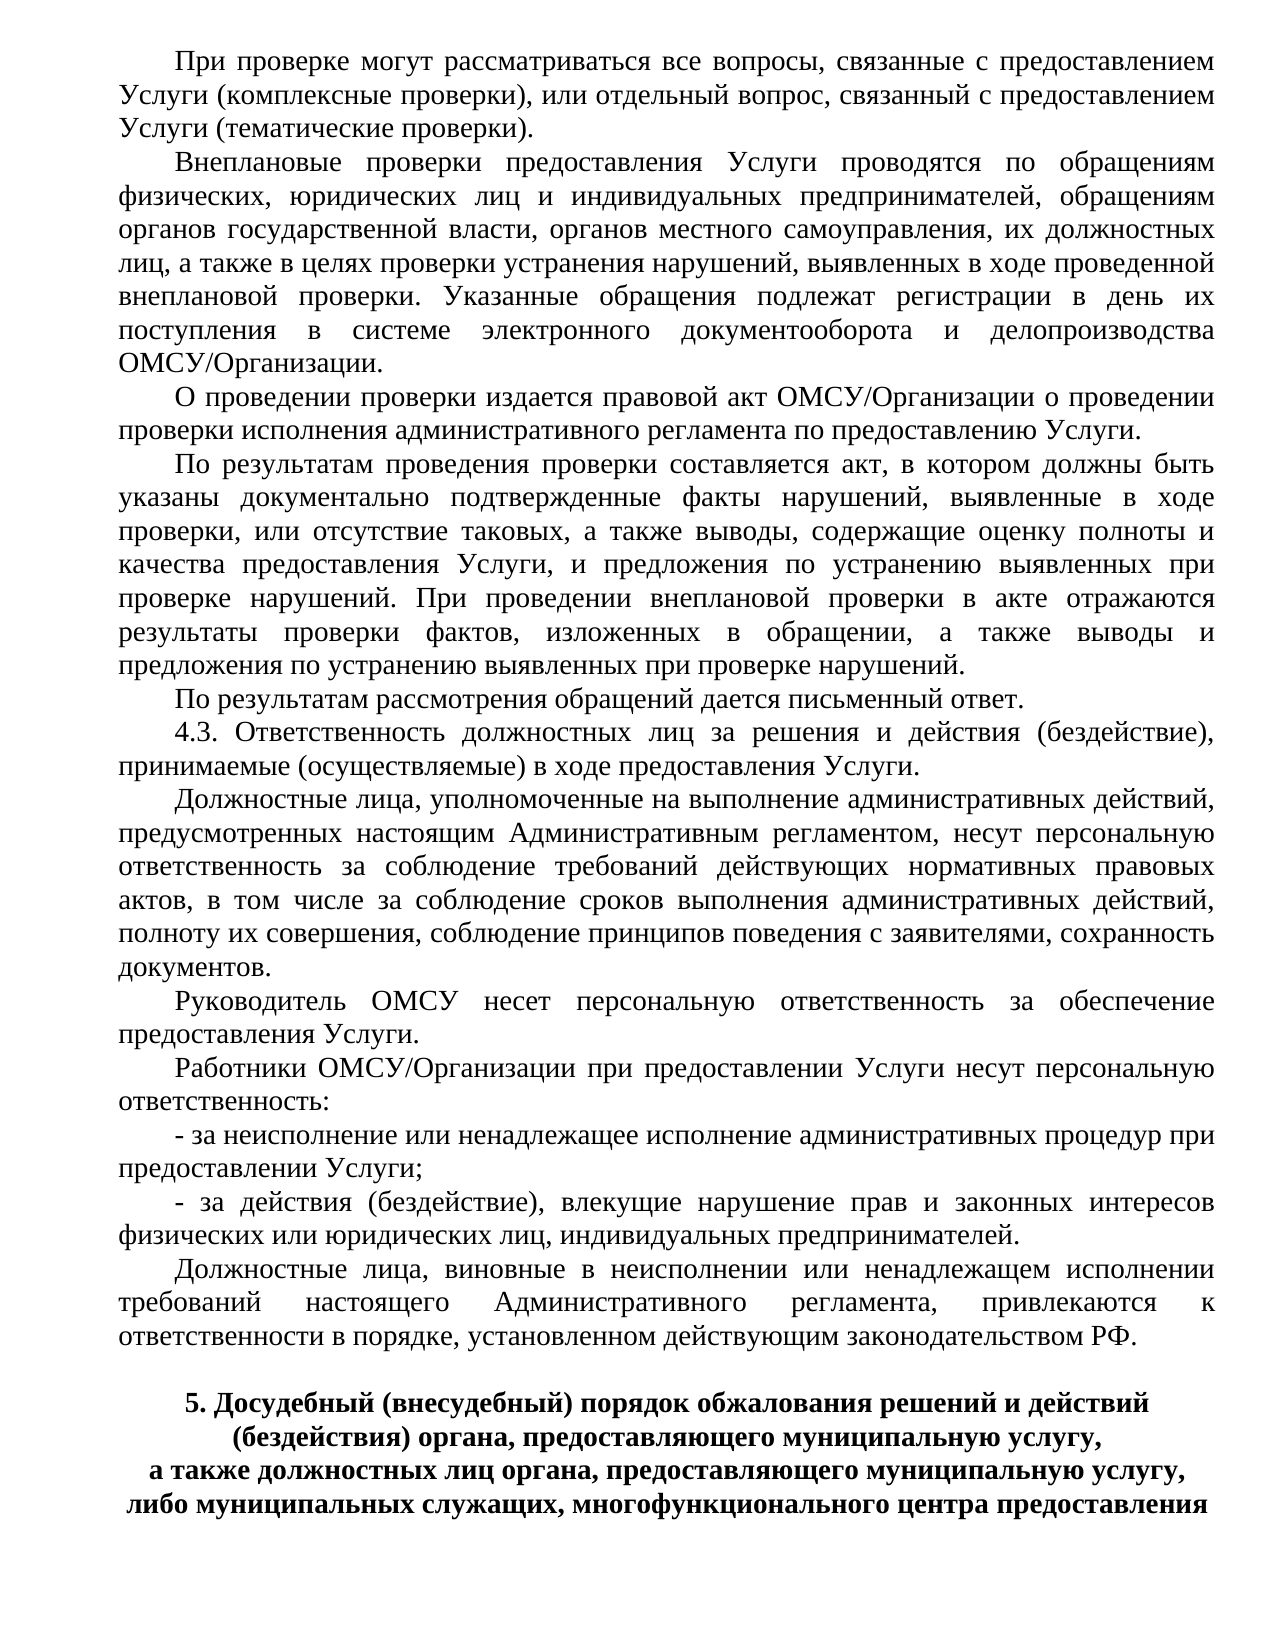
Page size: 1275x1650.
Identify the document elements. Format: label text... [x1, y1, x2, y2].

text Работники ОМСУ/Организации при предоставлении Услуги несут персональную ответственность: [118, 1050, 1216, 1117]
text Должностные лица, уполномоченные на выполнение административных действий, предусмотренных настоящим Административным регламентом, несут персональную ответственность за соблюдение требований действующих нормативных правовых актов, в том числе за соблюдение сроков выполнения административных действий, полноту их совершения, соблюдение принципов поведения с заявителями, сохранность документов. [118, 781, 1216, 983]
text - за действия (бездействие), влекущие нарушение прав и законных интересов физических или юридических лиц, индивидуальных предпринимателей. [118, 1184, 1216, 1251]
text По результатам проведения проверки составляется акт, в котором должны быть указаны документально подтвержденные факты нарушений, выявленные в ходе проверки, или отсутствие таковых, а также выводы, содержащие оценку полноты и качества предоставления Услуги, и предложения по устранению выявленных при проверке нарушений. При проведении внеплановой проверки в акте отражаются результаты проверки фактов, изложенных в обращении, а также выводы и предложения по устранению выявленных при проверке нарушений. [118, 446, 1216, 681]
text При проверке могут рассматриваться все вопросы, связанные с предоставлением Услуги (комплексные проверки), или отдельный вопрос, связанный с предоставлением Услуги (тематические проверки). [118, 43, 1216, 144]
text По результатам рассмотрения обращений дается письменный ответ. [118, 681, 1216, 714]
text Руководитель ОМСУ несет персональную ответственность за обеспечение предоставления Услуги. [118, 983, 1216, 1050]
text 4.3. Ответственность должностных лиц за решения и действия (бездействие), принимаемые (осуществляемые) в ходе предоставления Услуги. [118, 714, 1216, 781]
text О проведении проверки издается правовой акт ОМСУ/Организации о проведении проверки исполнения административного регламента по предоставлению Услуги. [118, 379, 1216, 446]
text Внеплановые проверки предоставления Услуги проводятся по обращениям физических, юридических лиц и индивидуальных предпринимателей, обращениям органов государственной власти, органов местного самоуправления, их должностных лиц, а также в целях проверки устранения нарушений, выявленных в ходе проведенной внеплановой проверки. Указанные обращения подлежат регистрации в день их поступления в системе электронного документооборота и делопроизводства ОМСУ/Организации. [118, 144, 1216, 379]
text Должностные лица, виновные в неисполнении или ненадлежащем исполнении требований настоящего Административного регламента, привлекаются к ответственности в порядке, установленном действующим законодательством РФ. [118, 1251, 1216, 1352]
text 5. Досудебный (внесудебный) порядок обжалования решений и действий (бездействия) органа, предоставляющего муниципальную услугу, [118, 1385, 1216, 1452]
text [118, 1452, 1216, 1519]
text - за неисполнение или ненадлежащее исполнение административных процедур при предоставлении Услуги; [118, 1117, 1216, 1184]
